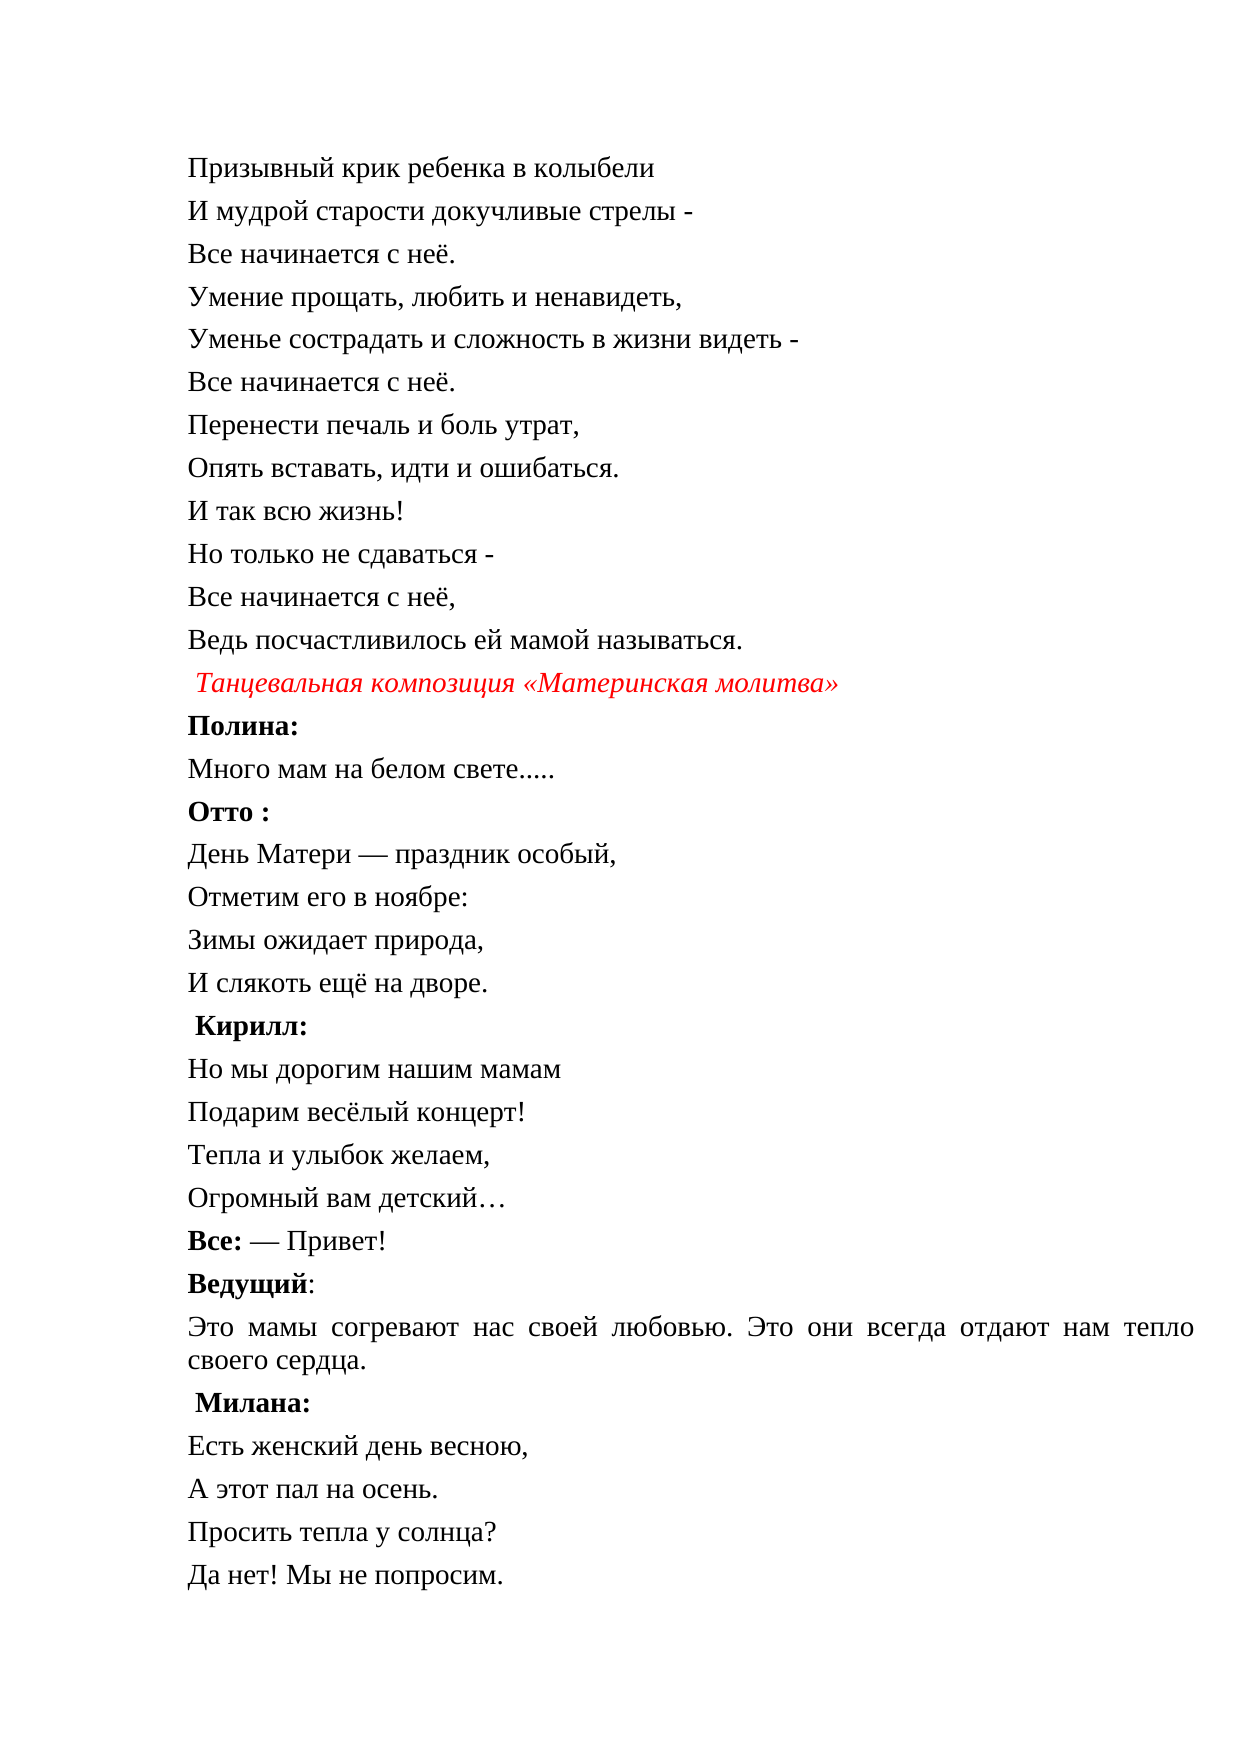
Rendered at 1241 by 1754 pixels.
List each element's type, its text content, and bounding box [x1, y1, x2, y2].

text Милана: [187, 1385, 1196, 1419]
text И слякоть ещё на дворе. [187, 965, 1196, 999]
text Перенести печаль и боль утрат, [187, 407, 1196, 441]
text А этот пал на осень. [187, 1471, 1196, 1504]
text Но только не сдаваться - [187, 536, 1196, 570]
text И мудрой старости докучливые стрелы - [187, 193, 1196, 226]
text Тепла и улыбок желаем, [187, 1137, 1196, 1171]
text Кирилл: [187, 1008, 1196, 1042]
text Зимы ожидает природа, [187, 922, 1196, 956]
text Ведь посчастливилось ей мамой называться. [187, 622, 1196, 656]
text Огромный вам детский… [187, 1180, 1196, 1213]
text Ведущий: [187, 1266, 1196, 1299]
text Да нет! Мы не попросим. [187, 1557, 1196, 1590]
text И так всю жизнь! [187, 493, 1196, 527]
text Отто : [187, 794, 1196, 827]
text Много мам на белом свете..... [187, 751, 1196, 784]
text Просить тепла у солнца? [187, 1514, 1196, 1547]
text Опять вставать, идти и ошибаться. [187, 450, 1196, 484]
text Есть женский день весною, [187, 1428, 1196, 1462]
text Все: — Привет! [187, 1223, 1196, 1256]
text Но мы дорогим нашим мамам [187, 1051, 1196, 1085]
text Все начинается с неё. [187, 364, 1196, 398]
text Призывный крик ребенка в колыбели [187, 150, 1196, 183]
text Отметим его в ноябре: [187, 879, 1196, 913]
text Полина: [187, 708, 1196, 741]
text День Матери — праздник особый, [187, 837, 1196, 870]
text Танцевальная композиция «Материнская молитва» [187, 665, 1196, 698]
text Все начинается с неё, [187, 579, 1196, 613]
text Все начинается с неё. [187, 236, 1196, 269]
text Подарим весёлый концерт! [187, 1094, 1196, 1128]
text Уменье сострадать и сложность в жизни видеть - [187, 322, 1196, 355]
text Умение прощать, любить и ненавидеть, [187, 279, 1196, 312]
text Это мамы согревают нас своей любовью. Это они всегда отдают нам тепло своего сердца. [187, 1309, 1196, 1376]
